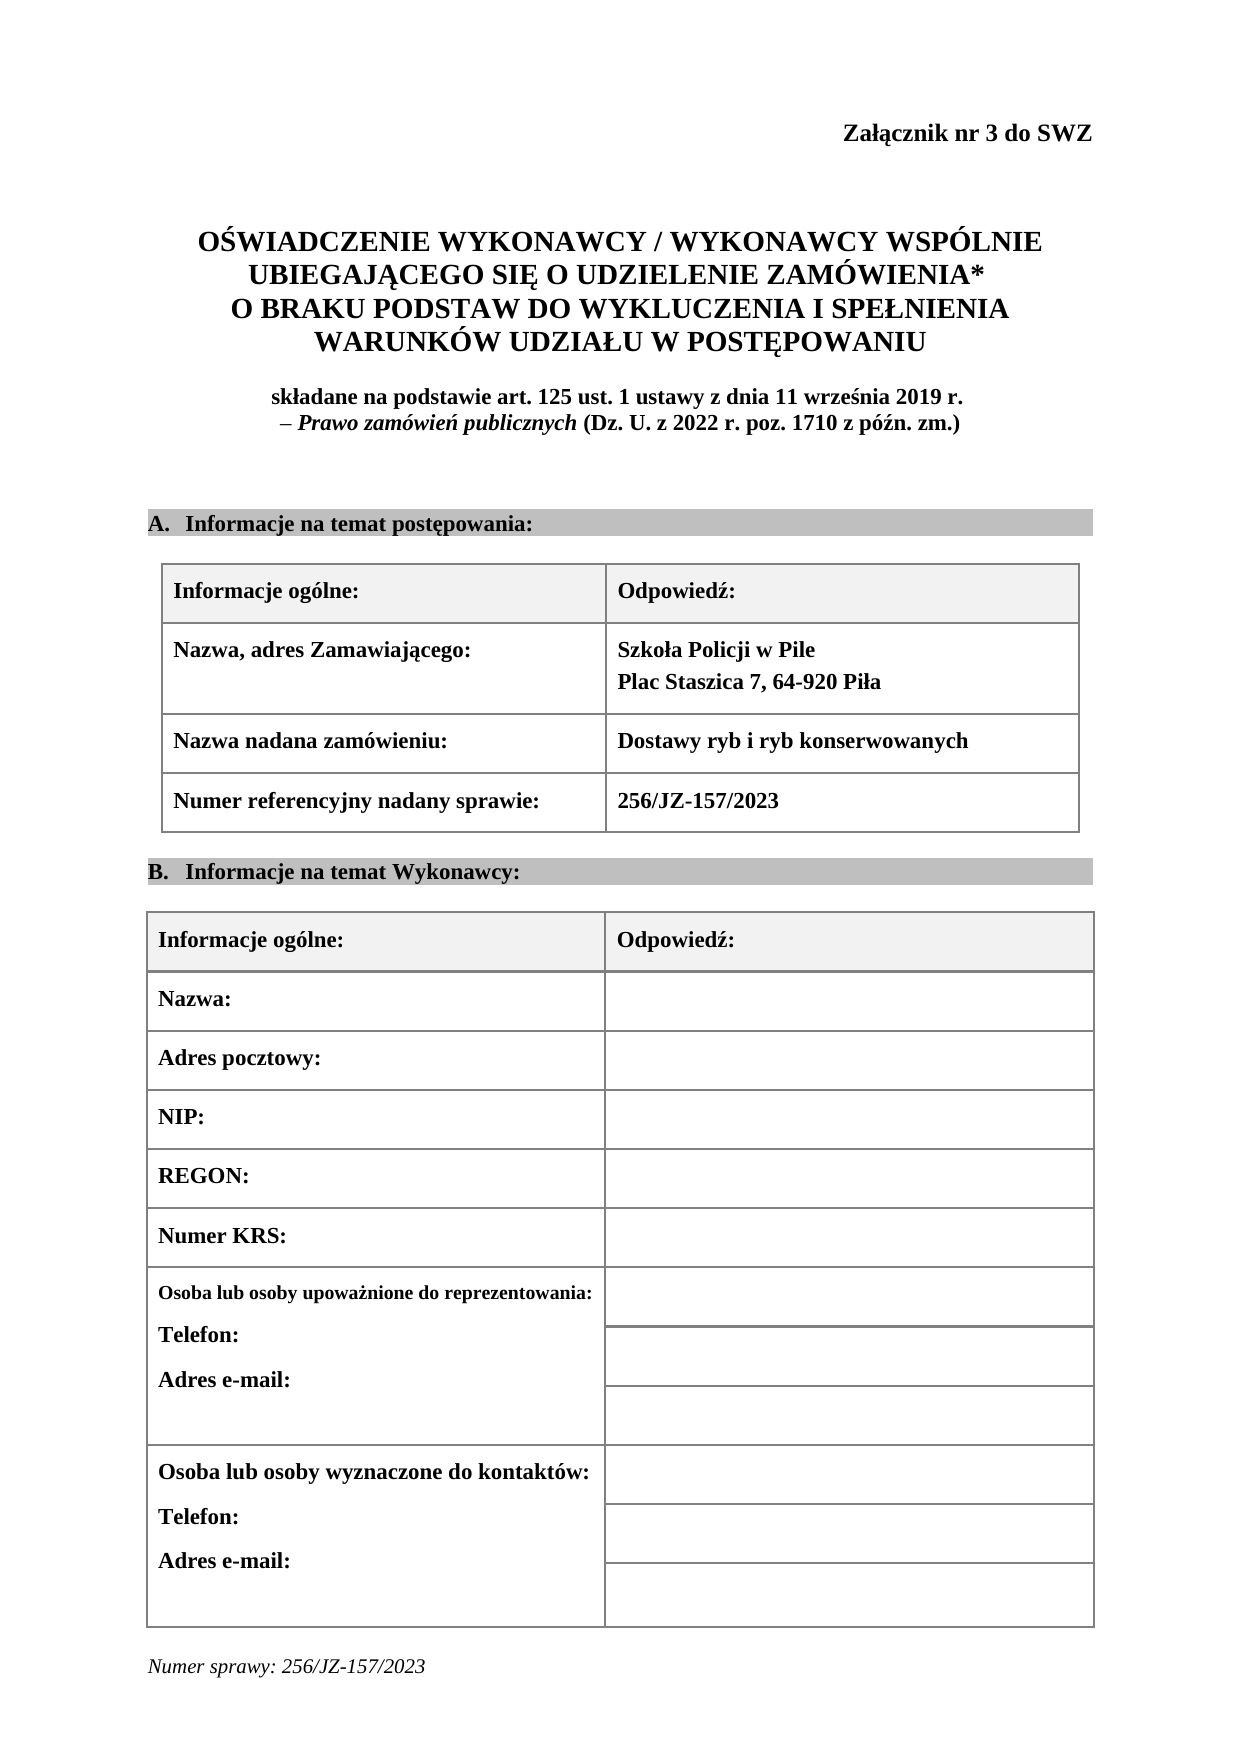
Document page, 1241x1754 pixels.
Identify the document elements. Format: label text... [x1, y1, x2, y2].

table_header Informacje ogólne: [148, 913, 604, 970]
table_cell Szkoła Policji w Pile Plac Staszica 7, 64-920 Piła [607, 624, 1078, 713]
table_header Odpowiedź: [606, 913, 1093, 970]
text OŚWIADCZENIE WYKONAWCY / WYKONAWCY WSPÓLNIE UBIEGAJĄCEGO SIĘ O UDZIELENIE ZAMÓWIENIA* O BRAKU PODSTAW DO WYKLUCZENIA I SPEŁNIENIA WARUNKÓW UDZIAŁU W POSTĘPOWANIU [148, 224, 1093, 358]
list Informacje na temat postępowania: [148, 509, 1093, 536]
text Załącznik nr 3 do SWZ [148, 118, 1093, 147]
list Informacje na temat Wykonawcy: [148, 858, 1093, 885]
table_cell [606, 1564, 1093, 1626]
table_cell [606, 1505, 1093, 1562]
table_cell Dostawy ryb i ryb konserwowanych [607, 715, 1078, 772]
table_header Odpowiedź: [607, 565, 1078, 622]
table_cell Nazwa nadana zamówieniu: [163, 715, 605, 772]
table_cell Numer KRS: [148, 1209, 604, 1266]
table_cell 256/JZ-157/2023 [607, 774, 1078, 831]
table_cell [606, 1150, 1093, 1207]
table_cell Adres pocztowy: [148, 1032, 604, 1089]
table_cell [606, 973, 1093, 1029]
table_header Informacje ogólne: [163, 565, 605, 622]
table_cell [606, 1209, 1093, 1266]
table_cell Numer referencyjny nadany sprawie: [163, 774, 605, 831]
table_cell REGON: [148, 1150, 604, 1207]
table_cell [606, 1328, 1093, 1384]
table_cell Nazwa: [148, 973, 604, 1029]
table_cell [606, 1032, 1093, 1089]
table_cell [606, 1387, 1093, 1444]
table_cell [606, 1091, 1093, 1148]
table_cell Osoba lub osoby upoważnione do reprezentowania: Telefon: Adres e-mail: [148, 1268, 604, 1444]
table_cell Osoba lub osoby wyznaczone do kontaktów: Telefon: Adres e-mail: [148, 1446, 604, 1626]
text składane na podstawie art. 125 ust. 1 ustawy z dnia 11 września 2019 r. – Prawo zamówień publicznych (Dz. U. z 2022 r. poz. 1710 z późn. zm.) [148, 383, 1093, 436]
table_cell [606, 1268, 1093, 1325]
table_cell [606, 1446, 1093, 1503]
table_cell Nazwa, adres Zamawiającego: [163, 624, 605, 713]
table_cell NIP: [148, 1091, 604, 1148]
